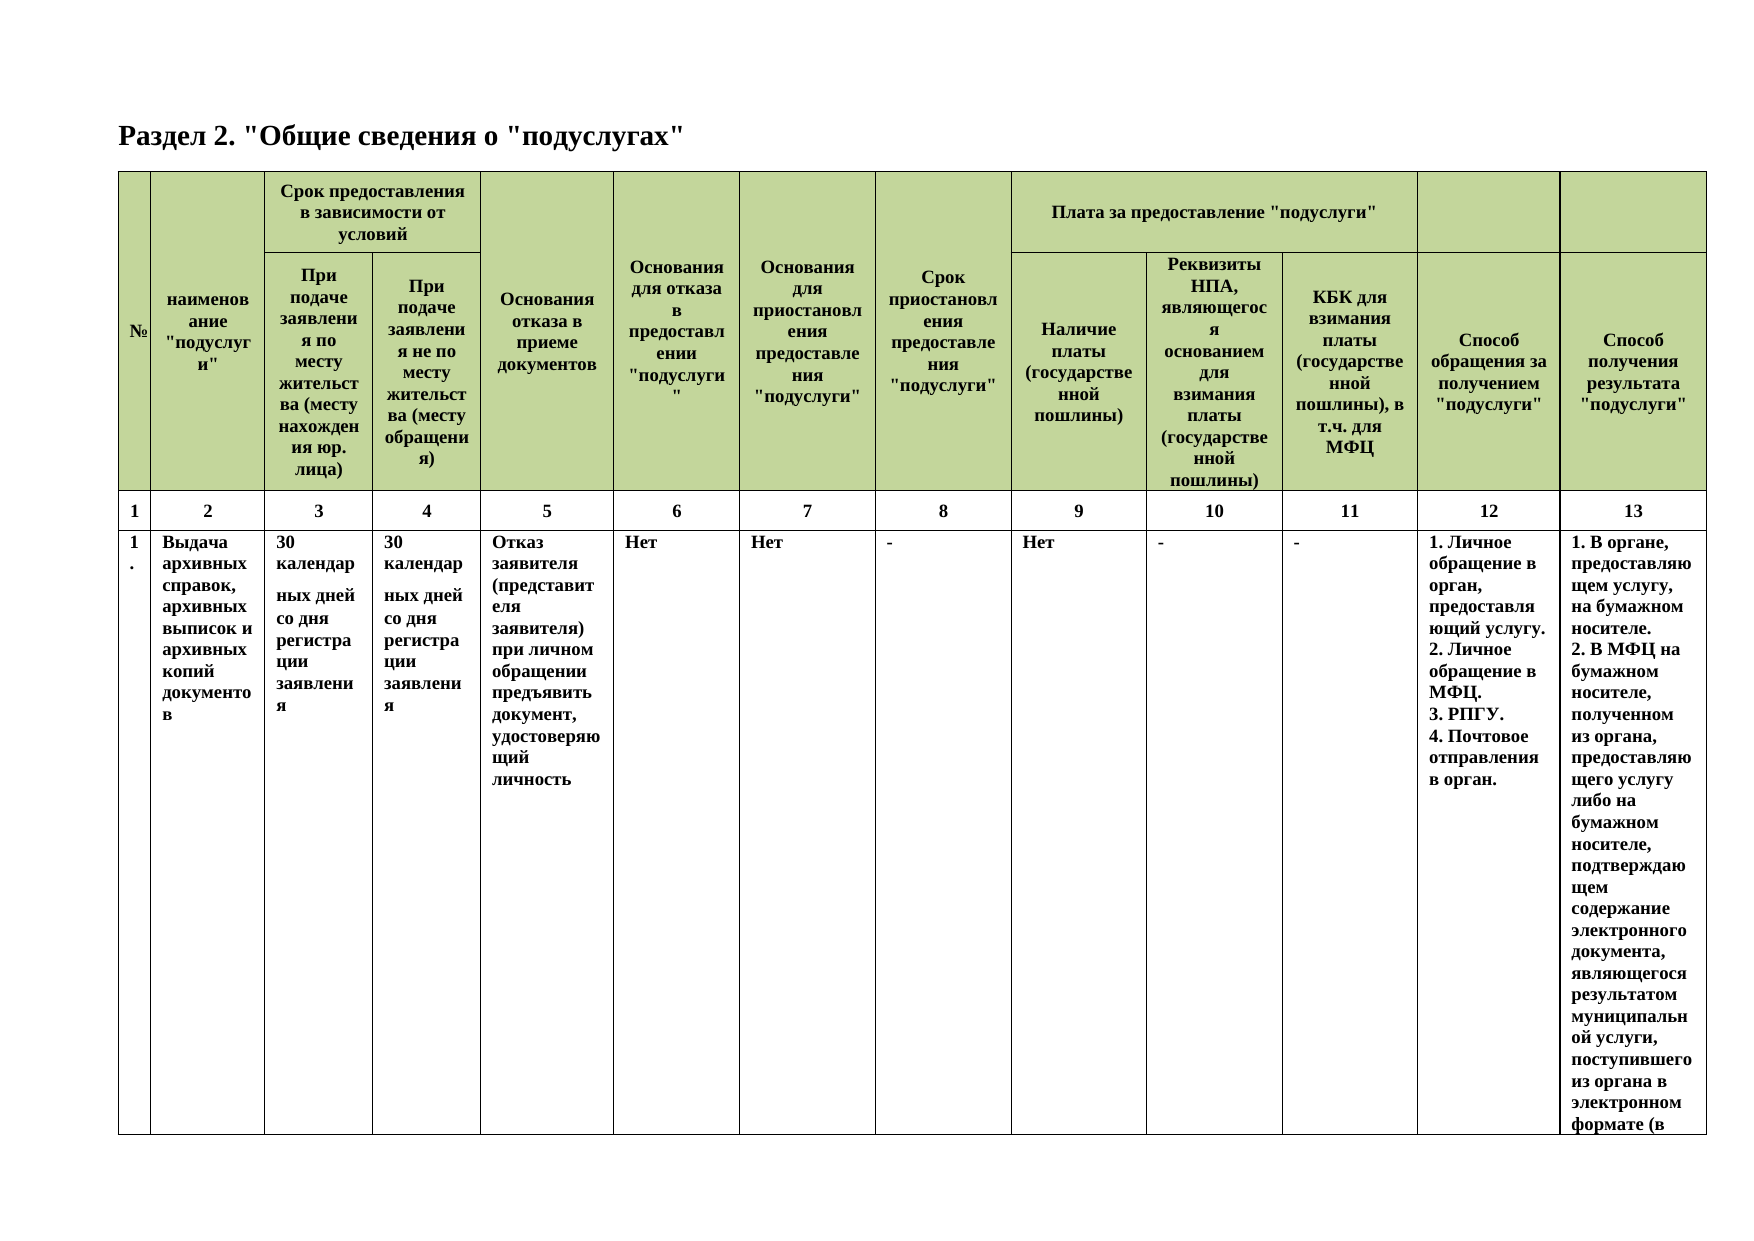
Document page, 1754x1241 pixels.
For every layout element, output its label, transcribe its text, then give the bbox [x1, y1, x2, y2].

table_header Срок предоставления в зависимости от условий [265, 172, 480, 252]
table_cell 8 [876, 491, 1011, 529]
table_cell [481, 531, 613, 1134]
table_cell 1 [119, 491, 150, 529]
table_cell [151, 531, 264, 1134]
table_cell 12 [1418, 491, 1559, 529]
table_cell Нет [1012, 531, 1146, 1134]
table_cell При подаче заявления по месту жительства (месту нахождения юр. лица) [265, 253, 372, 490]
table_header Основания отказа в приеме документов [481, 172, 613, 490]
table_cell - [1283, 531, 1417, 1134]
table_cell 11 [1283, 491, 1417, 529]
table_cell 9 [1012, 491, 1146, 529]
table_cell 4 [373, 491, 480, 529]
table_cell При подаче заявления не по месту жительства (месту обращения) [373, 253, 480, 490]
table_cell 13 [1561, 491, 1706, 529]
table_cell КБК для взимания платы (государственной пошлины), в т.ч. для МФЦ [1283, 253, 1417, 490]
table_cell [1418, 531, 1559, 1134]
table_cell 5 [481, 491, 613, 529]
table_header Основания для приостановления предоставления "подуслуги" [740, 172, 875, 490]
table_header Плата за предоставление "подуслуги" [1012, 172, 1417, 252]
table_cell Наличие платы (государственной пошлины) [1012, 253, 1146, 490]
table_cell - [876, 531, 1011, 1134]
table_header [1561, 172, 1706, 252]
table_cell Нет [740, 531, 875, 1134]
table_cell 7 [740, 491, 875, 529]
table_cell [373, 531, 480, 1134]
text Раздел 2. "Общие сведения о "подуслугах" [118, 118, 1683, 152]
table_header Срок приостановления предоставления "подуслуги" [876, 172, 1011, 490]
table_cell - [1147, 531, 1282, 1134]
table_header № [119, 172, 150, 490]
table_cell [265, 531, 372, 1134]
table_header Основания для отказа в предоставлении "подуслуги" [614, 172, 739, 490]
table_header наименование "подуслуги" [151, 172, 264, 490]
table_cell Способ получения результата "подуслуги" [1561, 253, 1706, 490]
table_cell Способ обращения за получением "подуслуги" [1418, 253, 1559, 490]
table_cell 3 [265, 491, 372, 529]
table_cell 6 [614, 491, 739, 529]
table_cell 10 [1147, 491, 1282, 529]
table_header [1418, 172, 1559, 252]
table_cell Нет [614, 531, 739, 1134]
table_cell Реквизиты НПА, являющегося основанием для взимания платы (государственной пошлины) [1147, 253, 1282, 490]
table_cell 1. [119, 531, 150, 1134]
table_cell 2 [151, 491, 264, 529]
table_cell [1561, 531, 1706, 1134]
